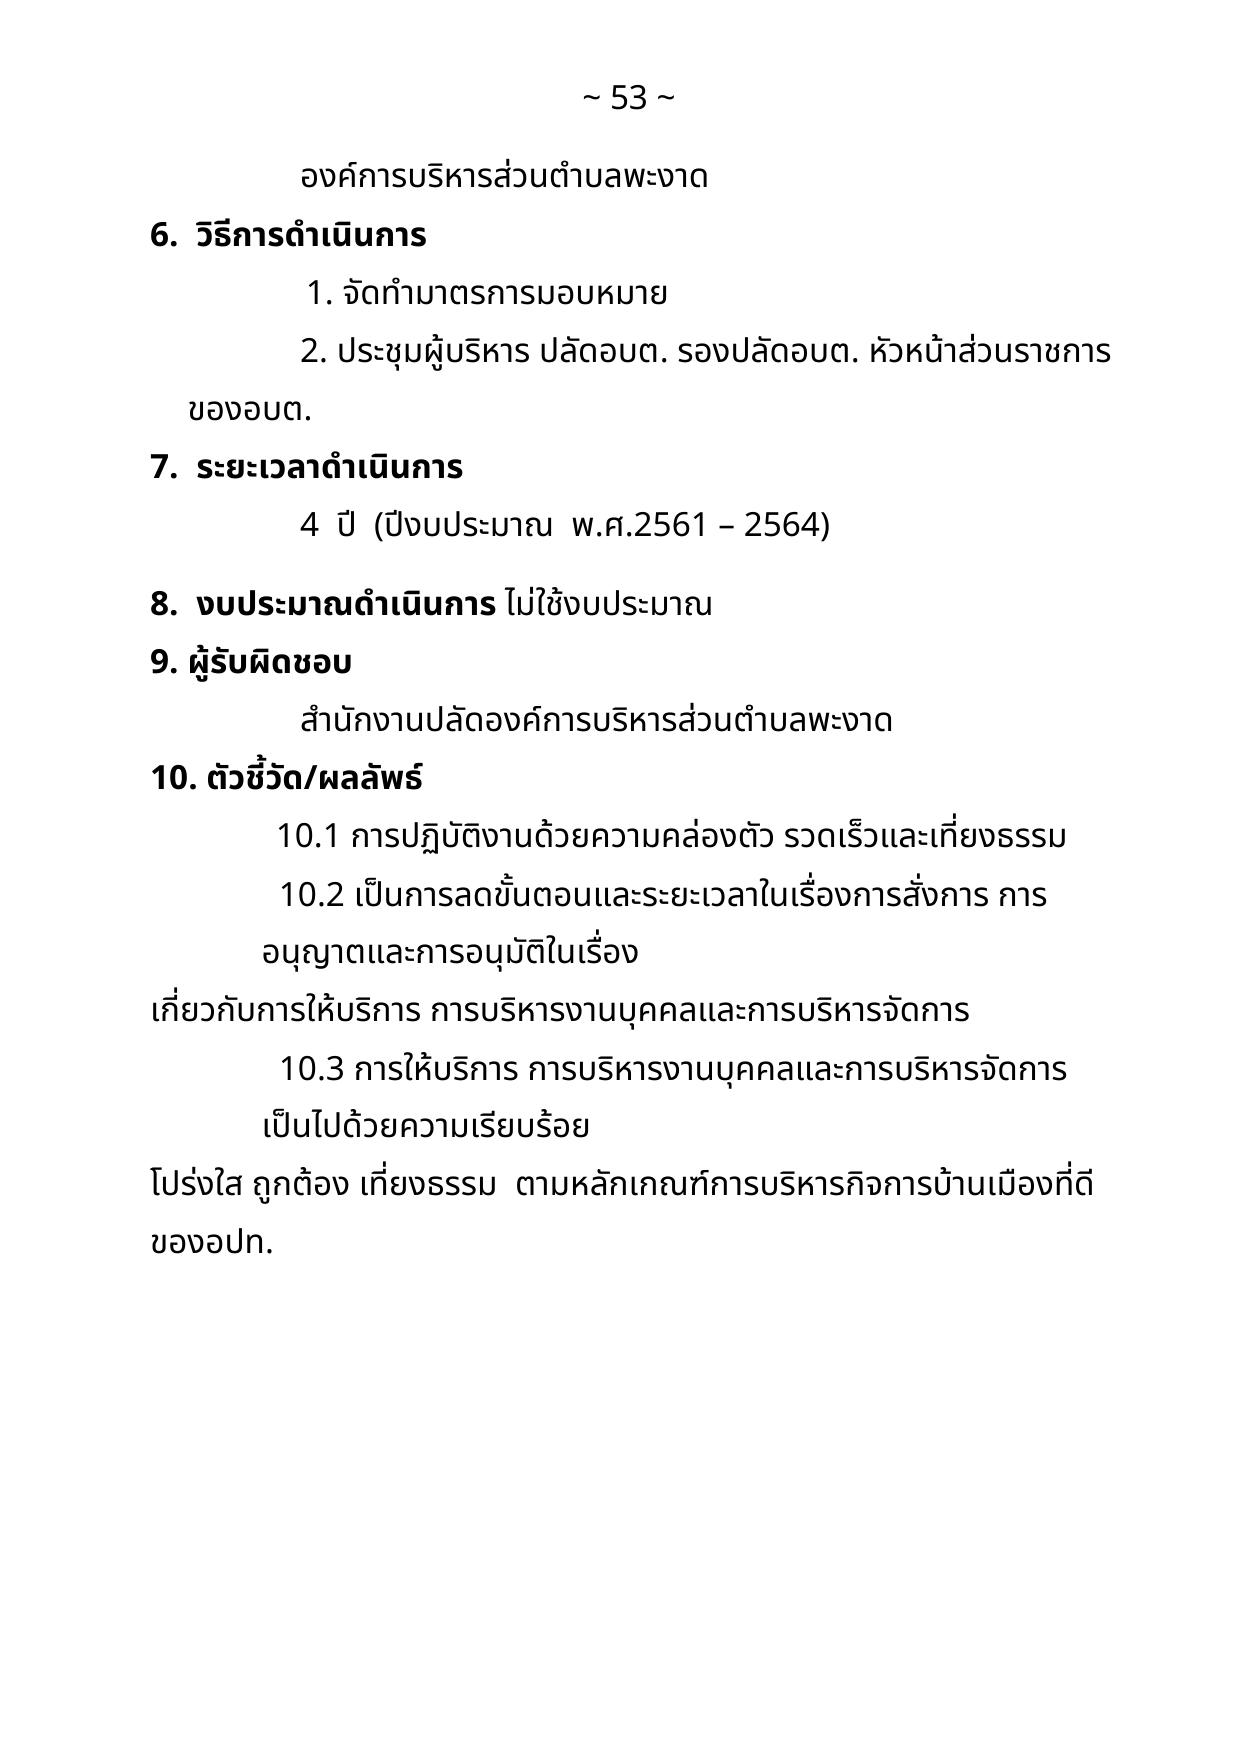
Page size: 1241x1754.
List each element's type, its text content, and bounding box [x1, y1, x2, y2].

text 10. ตัวชี้วัด/ผลลัพธ์ [150, 754, 1107, 805]
text 2. ประชุมผู้บริหาร ปลัดอบต. รองปลัดอบต. หัวหน้าส่วนราชการของอบต. [187, 327, 1142, 435]
text 8. งบประมาณดำเนินการ ไม่ใช้งบประมาณ [150, 580, 1107, 631]
text 1. จัดทำมาตรการมอบหมาย [187, 268, 1142, 319]
text โปร่งใส ถูกต้อง เที่ยงธรรม ตามหลักเกณฑ์การบริหารกิจการบ้านเมืองที่ดีของอปท. [150, 1160, 1107, 1269]
text 7. ระยะเวลาดำเนินการ [150, 443, 1142, 493]
text เกี่ยวกับการให้บริการ การบริหารงานบุคคลและการบริหารจัดการ [150, 986, 1107, 1037]
list 10.1 การปฏิบัติงานด้วยความคล่องตัว รวดเร็วและเที่ยงธรรม [276, 812, 1107, 863]
text 6. วิธีการดำเนินการ [150, 210, 1107, 261]
text 9. ผู้รับผิดชอบ [150, 638, 1107, 689]
list 4 ปี (ปีงบประมาณ พ.ศ.2561 – 2564) [300, 501, 1107, 552]
list สำนักงานปลัดองค์การบริหารส่วนตำบลพะงาด [300, 696, 1107, 747]
list องค์การบริหารส่วนตำบลพะงาด [300, 152, 1107, 203]
list 10.3 การให้บริการ การบริหารงานบุคคลและการบริหารจัดการ เป็นไปด้วยความเรียบร้อย [261, 1044, 1107, 1153]
list 10.2 เป็นการลดขั้นตอนและระยะเวลาในเรื่องการสั่งการ การอนุญาตและการอนุมัติในเรื่อง [261, 870, 1107, 979]
